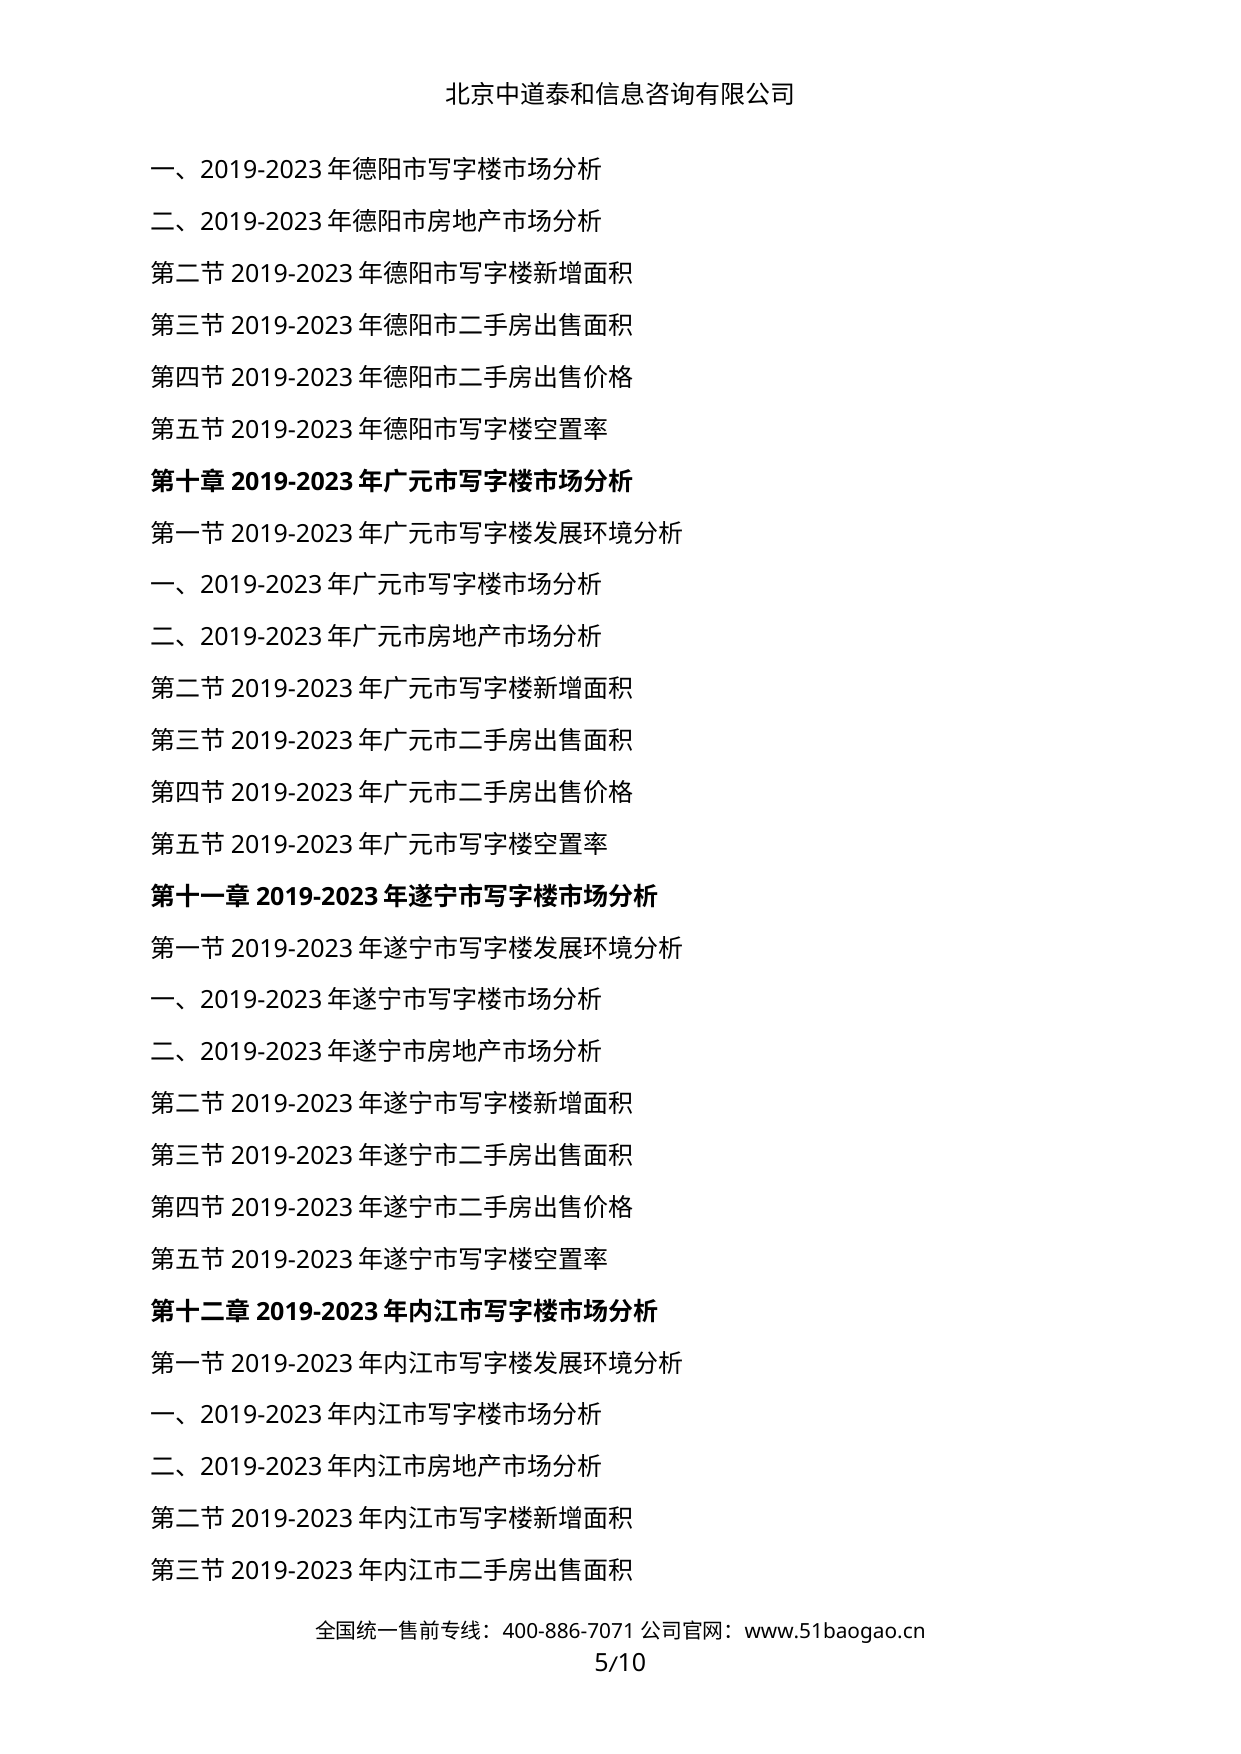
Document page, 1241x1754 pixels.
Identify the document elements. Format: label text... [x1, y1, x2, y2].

text 第四节 2019-2023年广元市二手房出售价格 [150, 772, 1090, 809]
text 第二节 2019-2023年内江市写字楼新增面积 [150, 1499, 1090, 1535]
text 一、2019-2023年广元市写字楼市场分析 [150, 565, 1090, 601]
text 第一节 2019-2023年内江市写字楼发展环境分析 [150, 1343, 1090, 1379]
text 第三节 2019-2023年德阳市二手房出售面积 [150, 306, 1090, 342]
text 一、2019-2023年德阳市写字楼市场分析 [150, 150, 1090, 186]
text 二、2019-2023年德阳市房地产市场分析 [150, 202, 1090, 238]
text 第四节 2019-2023年遂宁市二手房出售价格 [150, 1187, 1090, 1224]
text 第二节 2019-2023年遂宁市写字楼新增面积 [150, 1084, 1090, 1120]
text 第二节 2019-2023年广元市写字楼新增面积 [150, 669, 1090, 705]
text 二、2019-2023年广元市房地产市场分析 [150, 617, 1090, 653]
text 第三节 2019-2023年遂宁市二手房出售面积 [150, 1136, 1090, 1172]
text 第五节 2019-2023年广元市写字楼空置率 [150, 824, 1090, 861]
text 第二节 2019-2023年德阳市写字楼新增面积 [150, 254, 1090, 290]
text 第三节 2019-2023年内江市二手房出售面积 [150, 1551, 1090, 1587]
text 二、2019-2023年遂宁市房地产市场分析 [150, 1032, 1090, 1068]
text 第十一章 2019-2023年遂宁市写字楼市场分析 [150, 876, 1090, 912]
text 一、2019-2023年内江市写字楼市场分析 [150, 1395, 1090, 1431]
text 第五节 2019-2023年遂宁市写字楼空置率 [150, 1239, 1090, 1276]
text 第五节 2019-2023年德阳市写字楼空置率 [150, 409, 1090, 446]
text 第一节 2019-2023年遂宁市写字楼发展环境分析 [150, 928, 1090, 964]
text 第四节 2019-2023年德阳市二手房出售价格 [150, 357, 1090, 394]
text 第三节 2019-2023年广元市二手房出售面积 [150, 721, 1090, 757]
text 一、2019-2023年遂宁市写字楼市场分析 [150, 980, 1090, 1016]
text 第十章 2019-2023年广元市写字楼市场分析 [150, 461, 1090, 497]
text 二、2019-2023年内江市房地产市场分析 [150, 1447, 1090, 1483]
text 第一节 2019-2023年广元市写字楼发展环境分析 [150, 513, 1090, 549]
text 第十二章 2019-2023年内江市写字楼市场分析 [150, 1291, 1090, 1327]
